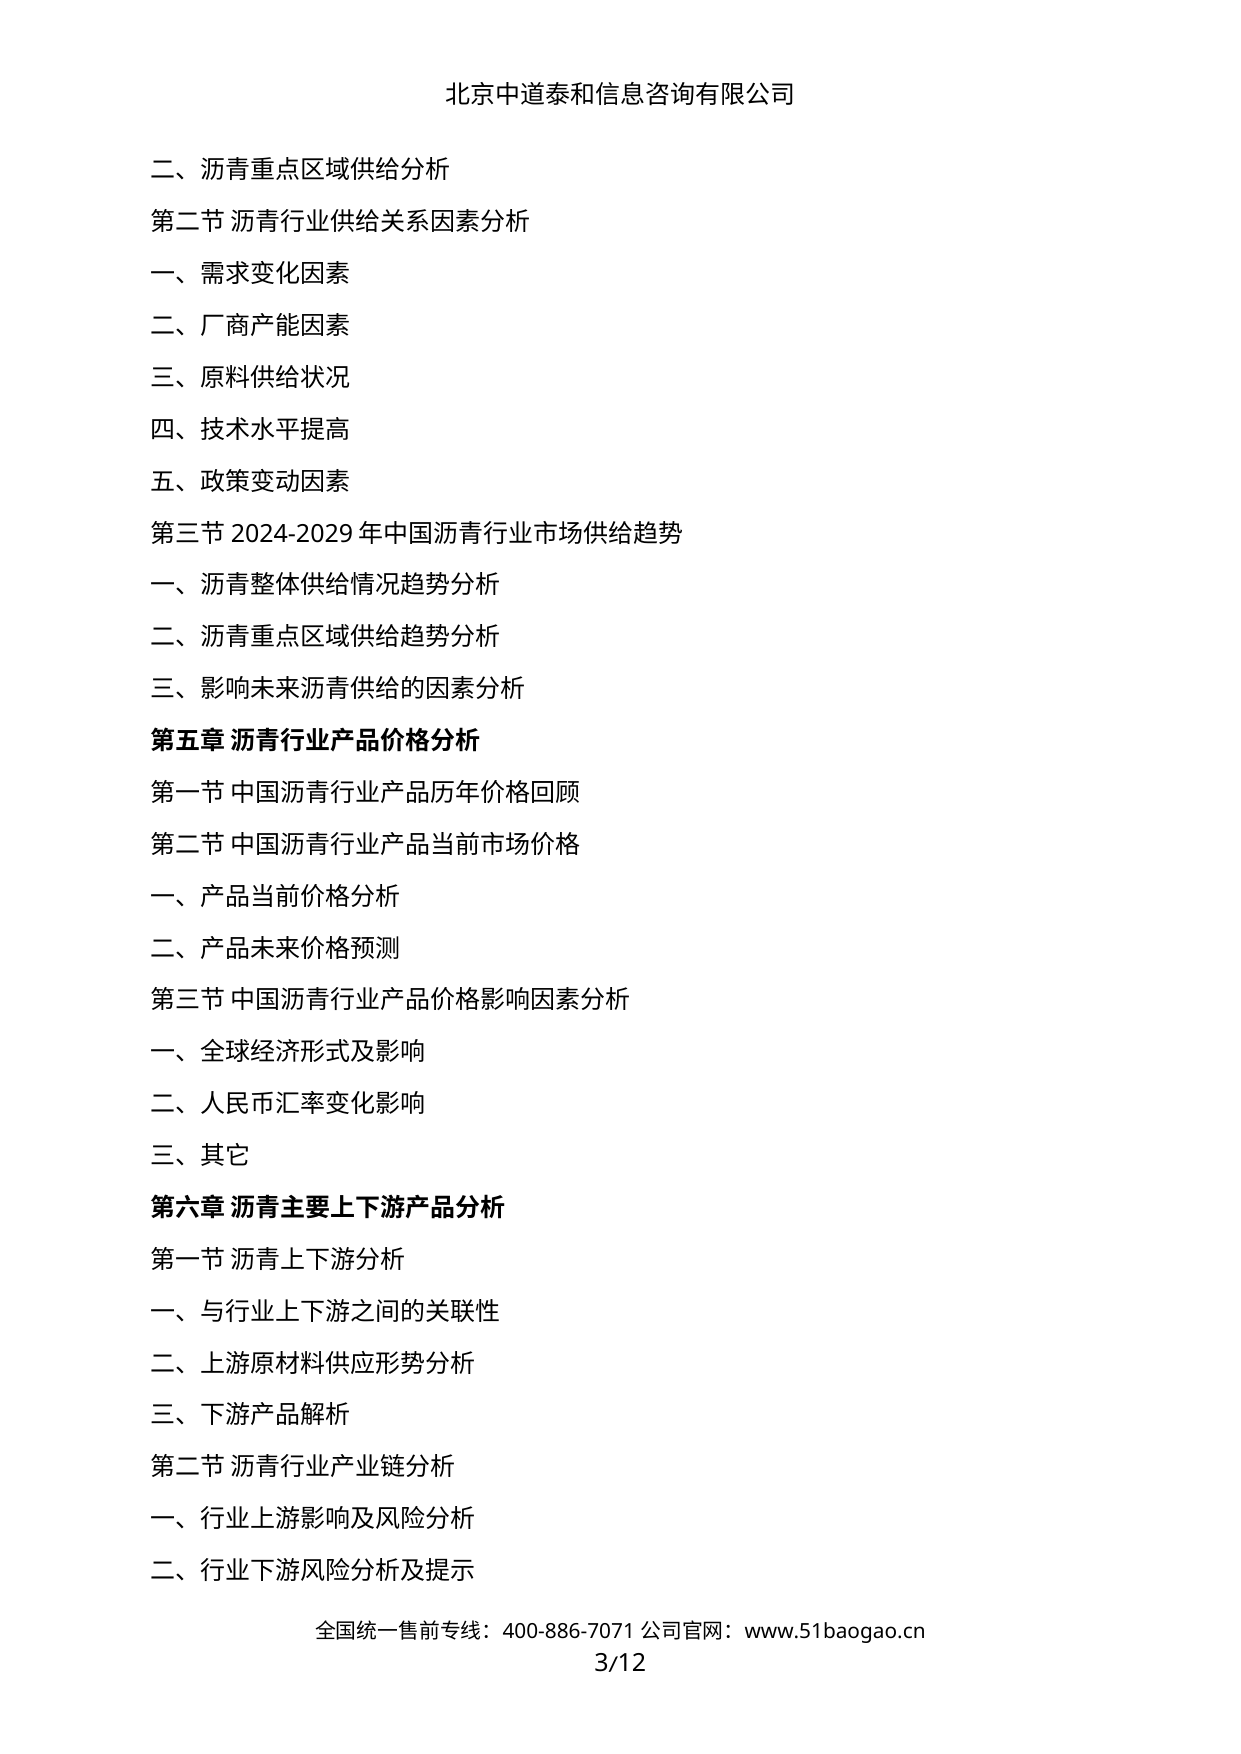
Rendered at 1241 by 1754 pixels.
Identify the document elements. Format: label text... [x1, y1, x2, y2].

text 一、需求变化因素 [150, 254, 1090, 290]
text 三、其它 [150, 1136, 1090, 1172]
text 二、沥青重点区域供给趋势分析 [150, 617, 1090, 653]
text 二、沥青重点区域供给分析 [150, 150, 1090, 186]
text 一、沥青整体供给情况趋势分析 [150, 565, 1090, 601]
text 第三节 2024-2029年中国沥青行业市场供给趋势 [150, 513, 1090, 549]
text 三、原料供给状况 [150, 357, 1090, 394]
text 一、全球经济形式及影响 [150, 1032, 1090, 1068]
text 二、行业下游风险分析及提示 [150, 1551, 1090, 1587]
text 三、影响未来沥青供给的因素分析 [150, 669, 1090, 705]
text 二、人民币汇率变化影响 [150, 1084, 1090, 1120]
text 第一节 沥青上下游分析 [150, 1239, 1090, 1276]
text 第五章 沥青行业产品价格分析 [150, 721, 1090, 757]
text 五、政策变动因素 [150, 461, 1090, 497]
text 三、下游产品解析 [150, 1395, 1090, 1431]
text 四、技术水平提高 [150, 409, 1090, 446]
text 二、产品未来价格预测 [150, 928, 1090, 964]
text 一、产品当前价格分析 [150, 876, 1090, 912]
text 二、厂商产能因素 [150, 306, 1090, 342]
text 一、与行业上下游之间的关联性 [150, 1291, 1090, 1327]
text 第二节 沥青行业供给关系因素分析 [150, 202, 1090, 238]
text 二、上游原材料供应形势分析 [150, 1343, 1090, 1379]
text 第三节 中国沥青行业产品价格影响因素分析 [150, 980, 1090, 1016]
text 第六章 沥青主要上下游产品分析 [150, 1187, 1090, 1224]
text 第二节 中国沥青行业产品当前市场价格 [150, 824, 1090, 861]
text 一、行业上游影响及风险分析 [150, 1499, 1090, 1535]
text 第一节 中国沥青行业产品历年价格回顾 [150, 772, 1090, 809]
text 第二节 沥青行业产业链分析 [150, 1447, 1090, 1483]
